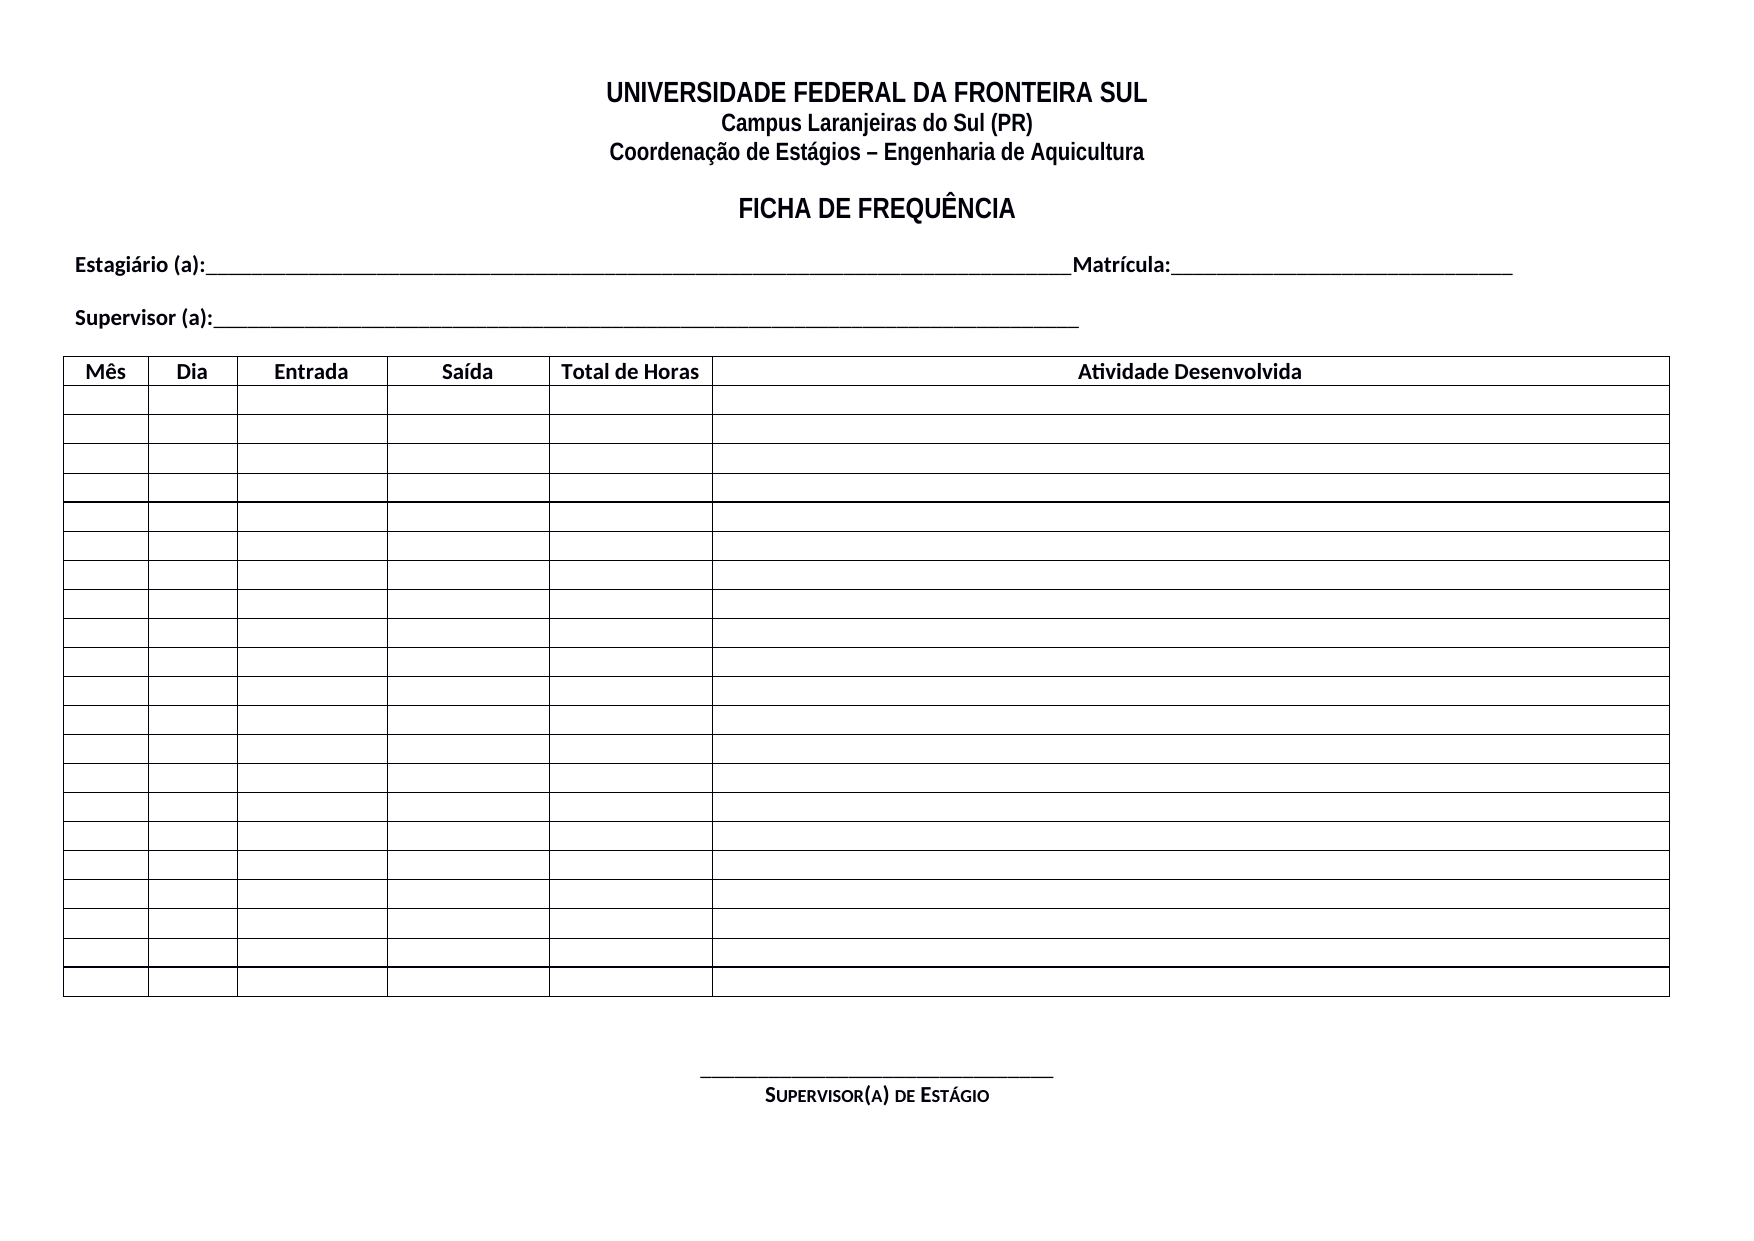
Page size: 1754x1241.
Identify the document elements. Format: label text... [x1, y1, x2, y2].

table_cell [388, 793, 549, 821]
table_cell [64, 503, 148, 531]
table_cell [388, 939, 549, 966]
text UNIVERSIDADE FEDERAL DA FRONTEIRA SUL [75, 75, 1679, 108]
table_cell [149, 561, 237, 589]
table_cell [238, 677, 387, 705]
table_cell [388, 880, 549, 908]
table_cell [550, 590, 712, 618]
table_cell [238, 939, 387, 966]
table_cell [64, 648, 148, 676]
table_cell [238, 415, 387, 443]
table_cell [550, 764, 712, 792]
table_cell [64, 968, 148, 996]
table_cell [64, 764, 148, 792]
table_header Dia [149, 357, 237, 385]
table_cell [64, 386, 148, 414]
table_cell [149, 648, 237, 676]
table_cell [238, 793, 387, 821]
table_cell [238, 909, 387, 937]
table_header Total de Horas [550, 357, 712, 385]
table_cell [64, 590, 148, 618]
table_cell [149, 793, 237, 821]
table_cell [713, 532, 1669, 559]
table_cell [149, 415, 237, 443]
table_cell [149, 590, 237, 618]
text Campus Laranjeiras do Sul (PR) [75, 108, 1679, 137]
table_cell [64, 909, 148, 937]
table_cell [149, 532, 237, 559]
table_cell [388, 386, 549, 414]
table_cell [388, 561, 549, 589]
table_cell [64, 474, 148, 501]
table_cell [149, 386, 237, 414]
table_cell [149, 503, 237, 531]
table_cell [64, 619, 148, 647]
table_cell [388, 968, 549, 996]
text Coordenação de Estágios – Engenharia de Aquicultura [75, 137, 1679, 166]
table_cell [64, 706, 148, 734]
table_cell [713, 561, 1669, 589]
table_cell [550, 939, 712, 966]
table_cell [238, 619, 387, 647]
table_cell [713, 503, 1669, 531]
table_header Mês [64, 357, 148, 385]
table_cell [149, 880, 237, 908]
table_cell [388, 909, 549, 937]
text Supervisor (a):____________________________________________________________________________ [75, 303, 1679, 331]
table_cell [713, 677, 1669, 705]
table_cell [550, 474, 712, 501]
table_cell [550, 386, 712, 414]
text Supervisor(a) de Estágio [75, 1081, 1679, 1109]
table_cell [388, 677, 549, 705]
table_cell [550, 793, 712, 821]
table_cell [550, 532, 712, 559]
table_cell [388, 532, 549, 559]
table_header Entrada [238, 357, 387, 385]
table_cell [388, 590, 549, 618]
table_cell [149, 851, 237, 879]
table_cell [713, 444, 1669, 472]
table_cell [713, 909, 1669, 937]
table_cell [64, 939, 148, 966]
text Estagiário (a):____________________________________________________________________________Matrícula:______________________________ [75, 250, 1679, 278]
table_cell [550, 561, 712, 589]
table_cell [713, 619, 1669, 647]
table_cell [713, 793, 1669, 821]
table_cell [238, 735, 387, 763]
table_cell [238, 706, 387, 734]
table_cell [713, 939, 1669, 966]
table_cell [238, 532, 387, 559]
table_cell [388, 822, 549, 850]
table_cell [149, 444, 237, 472]
table_cell [388, 706, 549, 734]
table_cell [64, 735, 148, 763]
table_cell [713, 706, 1669, 734]
table_cell [149, 968, 237, 996]
table_cell [149, 706, 237, 734]
table_cell [550, 706, 712, 734]
table_cell [149, 822, 237, 850]
table_cell [64, 822, 148, 850]
table_cell [550, 619, 712, 647]
table_cell [550, 444, 712, 472]
table_cell [388, 503, 549, 531]
table_cell [713, 735, 1669, 763]
table_cell [388, 444, 549, 472]
table_cell [149, 909, 237, 937]
table_cell [238, 503, 387, 531]
table_cell [388, 851, 549, 879]
table_cell [64, 851, 148, 879]
table_cell [238, 444, 387, 472]
table_cell [550, 880, 712, 908]
table_header Atividade Desenvolvida [713, 357, 1669, 385]
table_cell [238, 386, 387, 414]
table_cell [713, 880, 1669, 908]
table_cell [149, 677, 237, 705]
table_cell [713, 474, 1669, 501]
table_cell [149, 939, 237, 966]
table_cell [238, 880, 387, 908]
table_cell [713, 968, 1669, 996]
table_cell [550, 909, 712, 937]
table_cell [64, 677, 148, 705]
table_cell [64, 793, 148, 821]
table_cell [550, 648, 712, 676]
table_cell [388, 619, 549, 647]
table_cell [713, 851, 1669, 879]
table_cell [149, 764, 237, 792]
table_cell [550, 415, 712, 443]
table_cell [149, 619, 237, 647]
table_cell [149, 735, 237, 763]
table_cell [388, 764, 549, 792]
table_cell [713, 764, 1669, 792]
table_cell [64, 880, 148, 908]
table_cell [388, 415, 549, 443]
table_cell [388, 735, 549, 763]
table_cell [713, 822, 1669, 850]
text _______________________________ [75, 1053, 1679, 1081]
table_cell [550, 735, 712, 763]
table_cell [64, 532, 148, 559]
table_cell [550, 851, 712, 879]
table_cell [550, 677, 712, 705]
table_cell [238, 851, 387, 879]
table_cell [550, 822, 712, 850]
table_cell [238, 764, 387, 792]
table_cell [238, 590, 387, 618]
table_cell [713, 648, 1669, 676]
table_cell [713, 415, 1669, 443]
table_header Saída [388, 357, 549, 385]
table_cell [238, 474, 387, 501]
table_cell [713, 386, 1669, 414]
table_cell [64, 561, 148, 589]
text FICHA DE FREQUÊNCIA [75, 191, 1679, 224]
table_cell [238, 648, 387, 676]
table_cell [388, 474, 549, 501]
table_cell [238, 561, 387, 589]
table_cell [64, 444, 148, 472]
table_cell [238, 968, 387, 996]
table_cell [149, 474, 237, 501]
table_cell [713, 590, 1669, 618]
table_cell [64, 415, 148, 443]
table_cell [550, 968, 712, 996]
table_cell [388, 648, 549, 676]
table_cell [550, 503, 712, 531]
table_cell [238, 822, 387, 850]
